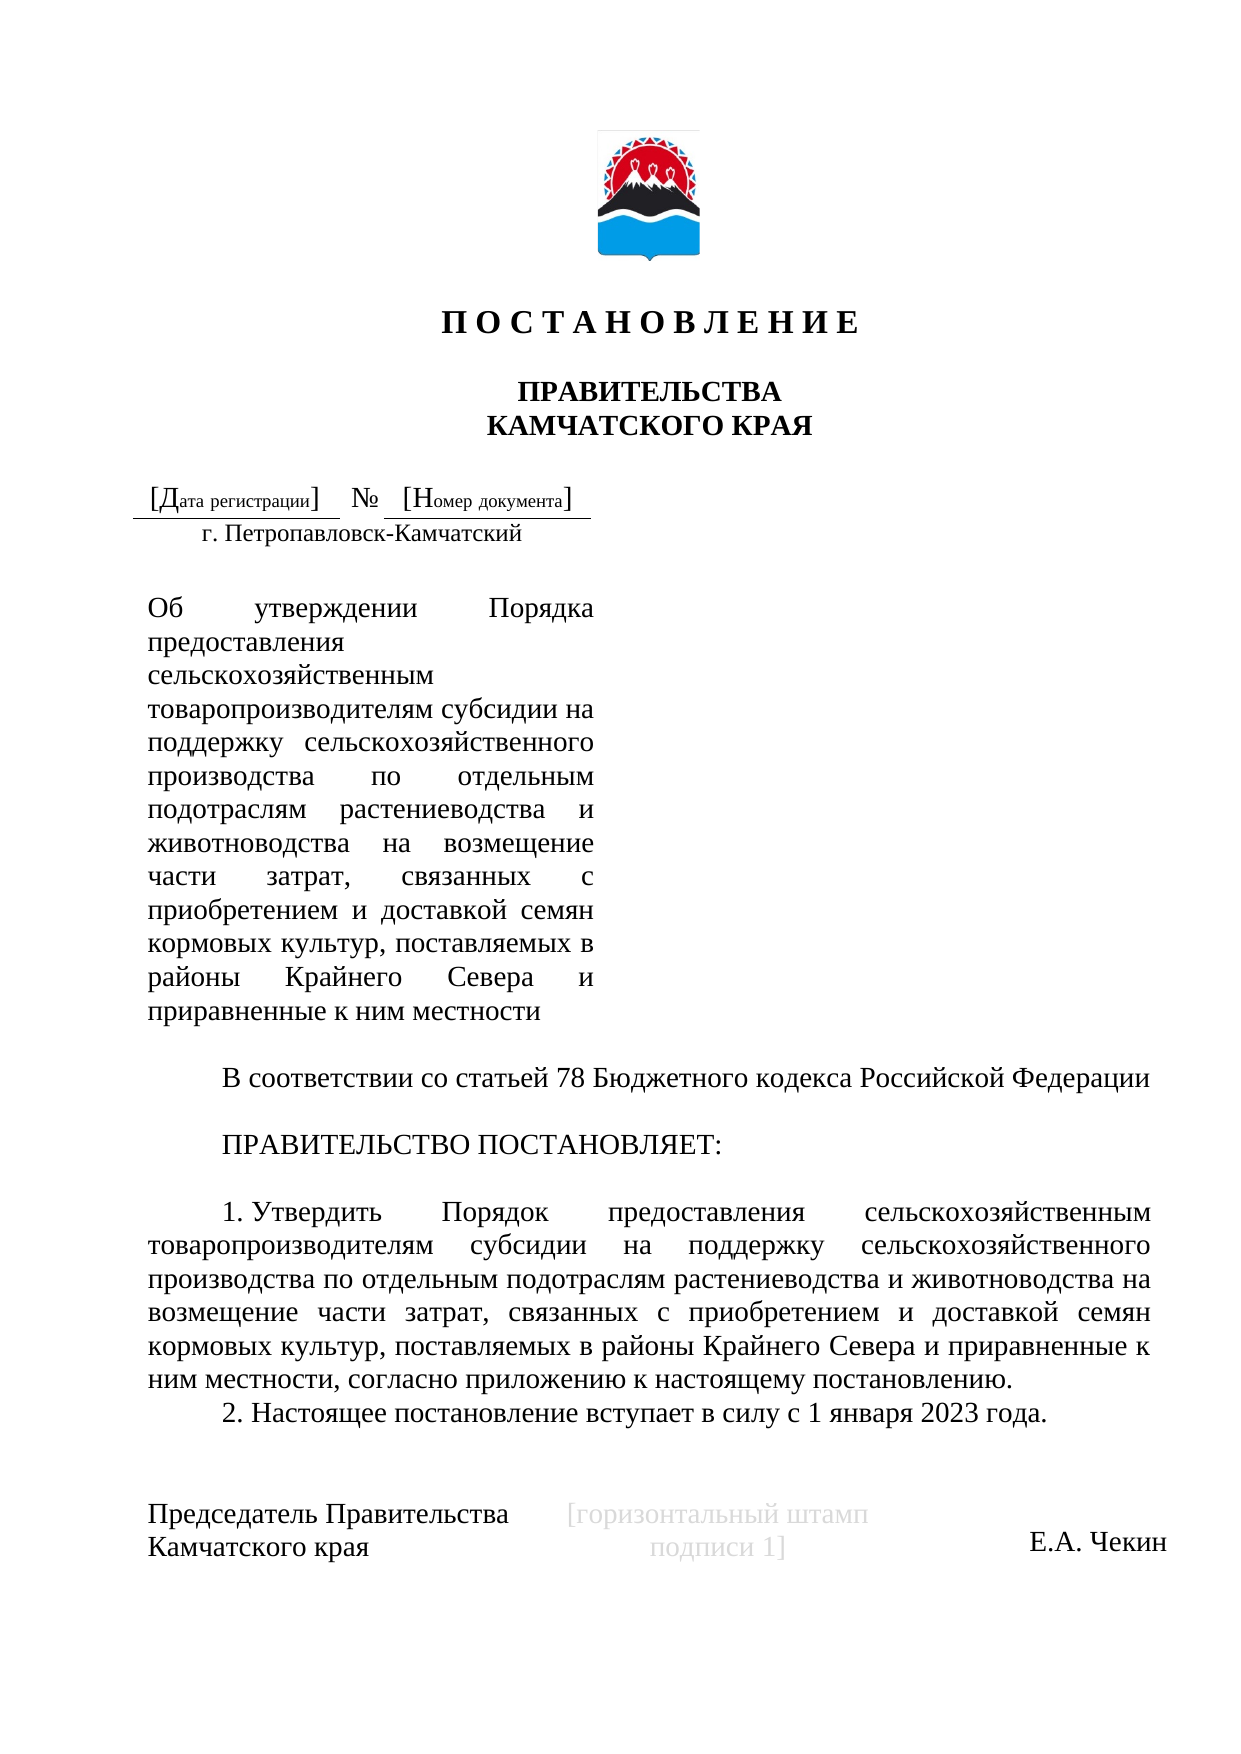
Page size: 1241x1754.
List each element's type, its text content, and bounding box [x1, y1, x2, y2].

table_header № [340, 480, 384, 517]
text 2. Настоящее постановление вступает в силу с 1 января 2023 года. [148, 1395, 1152, 1429]
picture [596, 130, 700, 258]
table_header [Номер документа] [384, 480, 591, 517]
picture [653, 253, 700, 258]
text КАМЧАТСКОГО КРАЯ [148, 408, 1152, 442]
text г. Петропавловск-Камчатский [148, 518, 576, 547]
text ПРАВИТЕЛЬСТВА [148, 374, 1152, 408]
text ПРАВИТЕЛЬСТВО ПОСТАНОВЛЯЕТ: [148, 1127, 1152, 1160]
table_header Председатель Правительства Камчатского края [148, 1496, 534, 1596]
table_header [горизонтальный штамп подписи 1] [535, 1496, 889, 1596]
text 1. Утвердить Порядок предоставления сельскохозяйственным товаропроизводителям субсидии на поддержку сельскохозяйственного производства по отдельным подотраслям растениеводства и животноводства на возмещение части затрат, связанных с приобретением и доставкой семян кормовых культур, поставляемых в районы Крайнего Севера и приравненные к ним местности, согласно приложению к настоящему постановлению. [148, 1194, 1152, 1395]
table_header Е.А. Чекин [889, 1496, 1166, 1596]
text В соответствии со статьей 78 Бюджетного кодекса Российской Федерации [148, 1060, 1152, 1093]
table_header Об утверждении Порядка предоставления сельскохозяйственным товаропроизводителям субсидии на поддержку сельскохозяйственного производства по отдельным подотраслям растениеводства и животноводства на возмещение части затрат, связанных с приобретением и доставкой семян кормовых культур, поставляемых в районы Крайнего Севера и приравненные к ним местности [133, 590, 606, 1026]
table_header [Дата регистрации] [133, 480, 339, 517]
text П О С Т А Н О В Л Е Н И Е [148, 303, 1152, 341]
